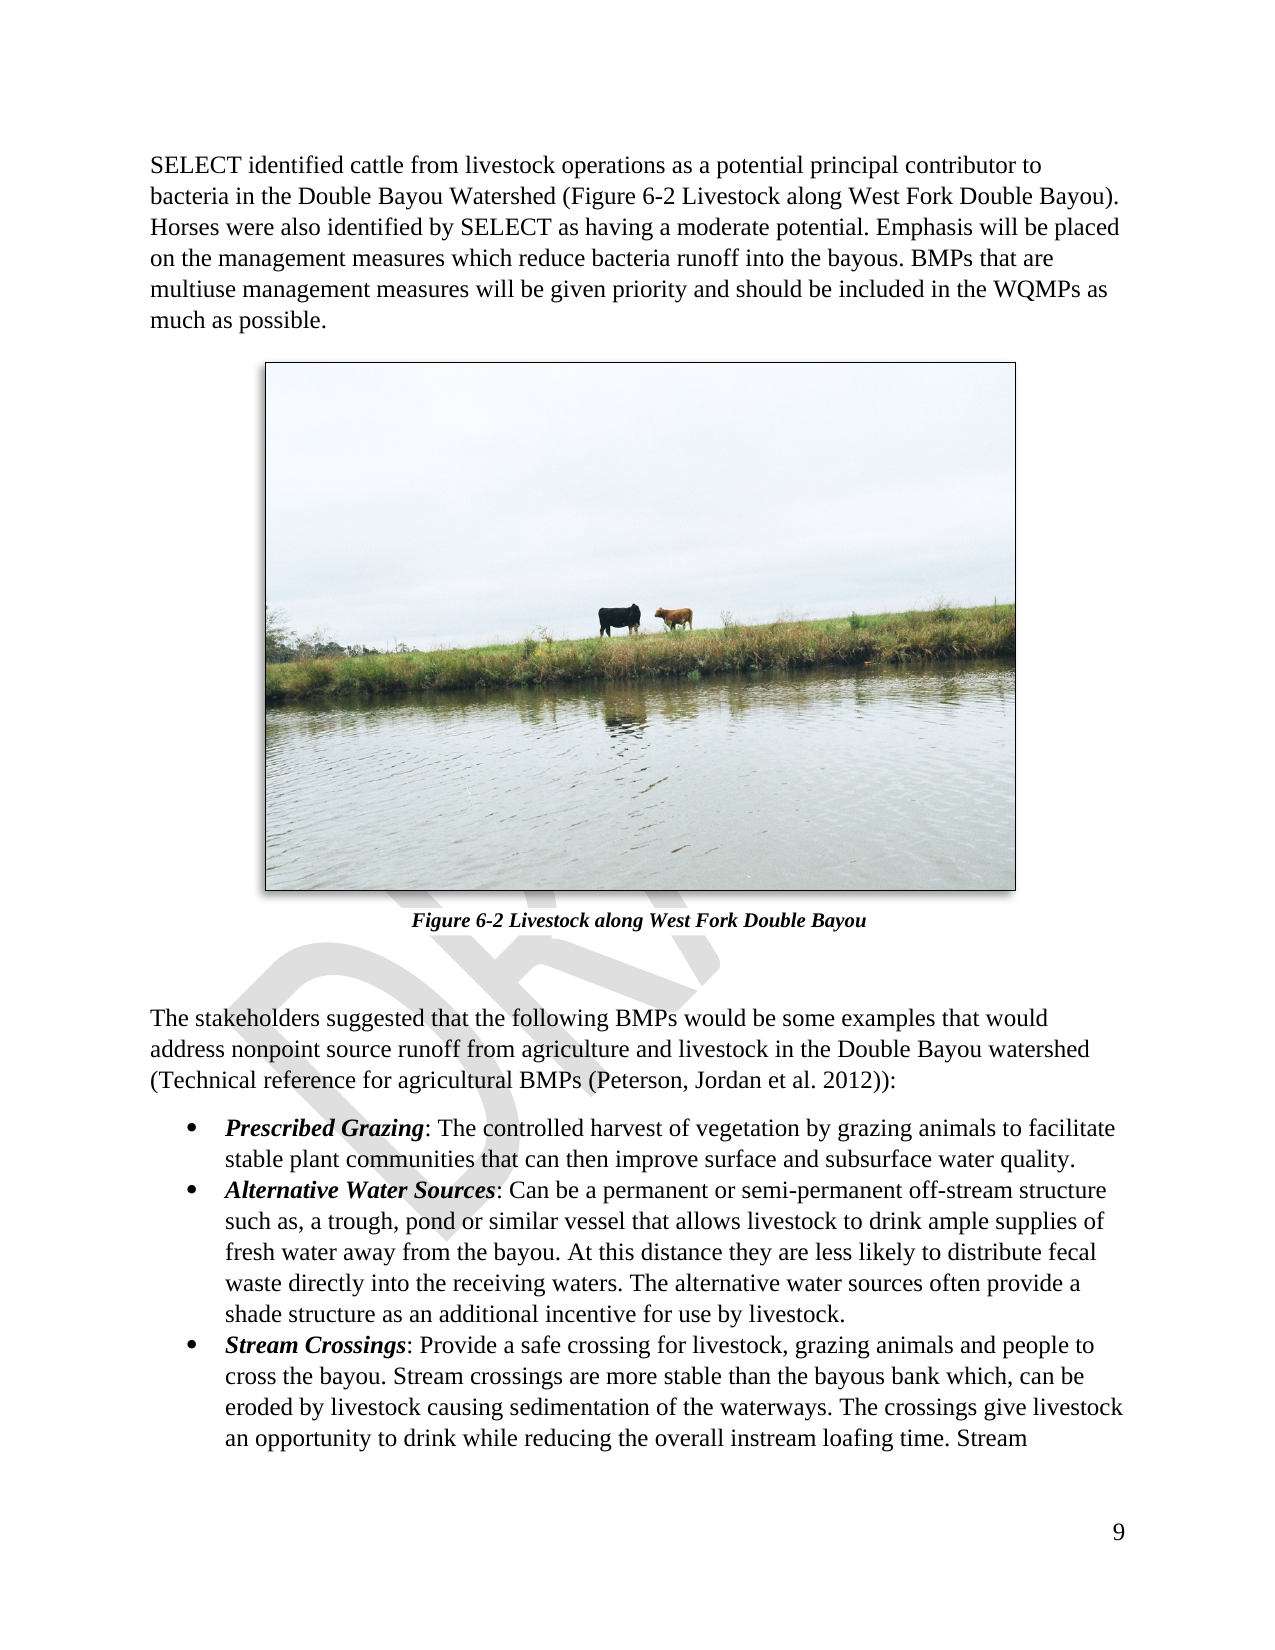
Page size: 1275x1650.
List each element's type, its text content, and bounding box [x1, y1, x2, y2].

list Prescribed Grazing: The controlled harvest of vegetation by grazing animals to facilitate stable plant communities that can then improve surface and subsurface water quality. [187, 1113, 1125, 1172]
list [187, 1330, 1125, 1452]
text SELECT identified cattle from livestock operations as a potential principal contributor to bacteria in the Double Bayou Watershed (Figure 6-2 Livestock along West Fork Double Bayou). Horses were also identified by SELECT as having a moderate potential. Emphasis will be placed on the management measures which reduce bacteria runoff into the bayous. BMPs that are multiuse management measures will be given priority and should be included in the WQMPs as much as possible. [150, 150, 1125, 334]
list Alternative Water Sources: Can be a permanent or semi-permanent off-stream structure such as, a trough, pond or similar vessel that allows livestock to drink ample supplies of fresh water away from the bayou. At this distance they are less likely to distribute fecal waste directly into the receiving waters. The alternative water sources often provide a shade structure as an additional incentive for use by livestock. [187, 1175, 1125, 1328]
text The stakeholders suggested that the following BMPs would be some examples that would address nonpoint source runoff from agriculture and livestock in the Double Bayou watershed (Technical reference for agricultural BMPs (Peterson, Jordan et al. 2012)): [150, 1003, 1125, 1094]
picture [266, 363, 1015, 890]
